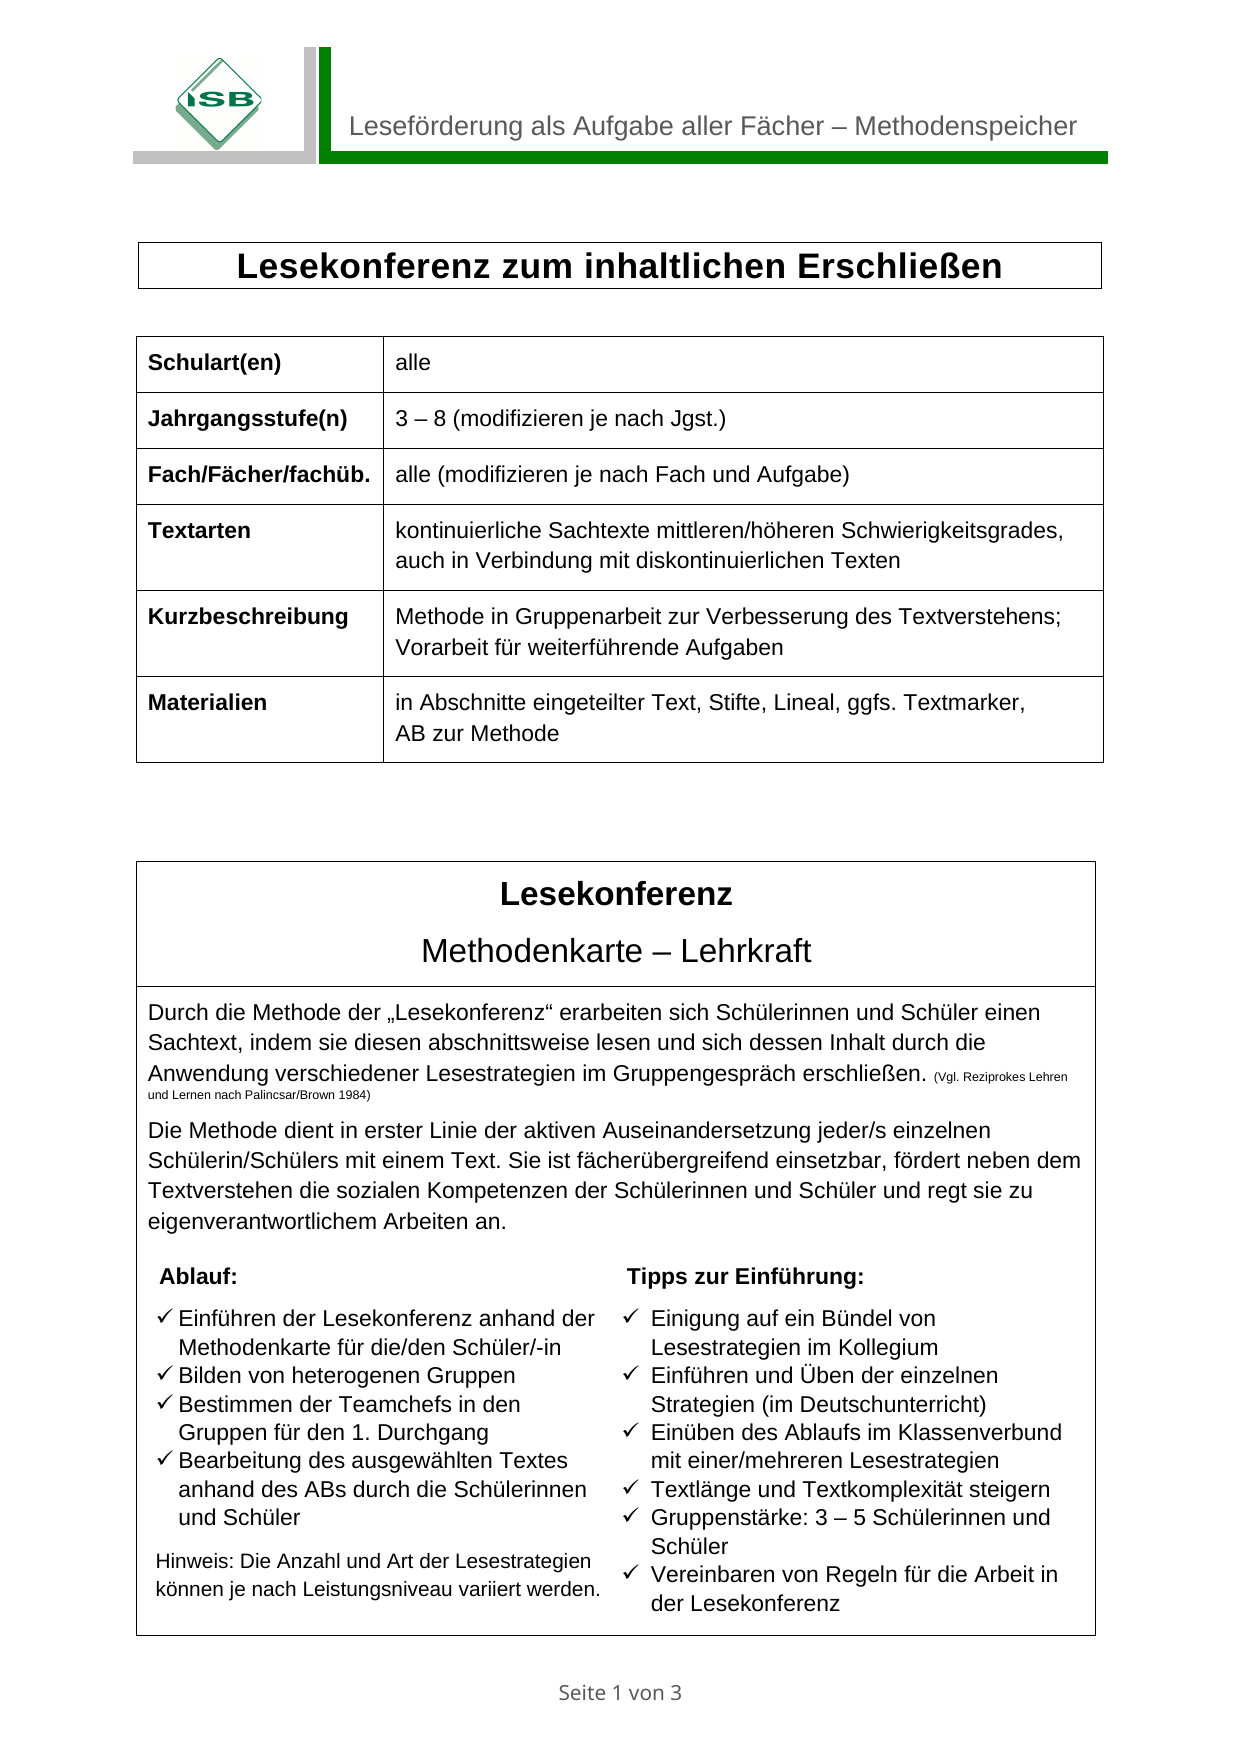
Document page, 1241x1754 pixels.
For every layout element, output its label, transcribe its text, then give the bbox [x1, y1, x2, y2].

table_cell in Abschnitte eingeteilter Text, Stifte, Lineal, ggfs. Textmarker, AB zur Methode [384, 677, 1103, 762]
table_cell Jahrgangsstufe(n) [137, 393, 383, 448]
table_cell Materialien [137, 677, 383, 762]
table_header Schulart(en) [137, 337, 383, 392]
table_cell Fach/Fächer/fachüb. [137, 449, 383, 503]
table_cell Methode in Gruppenarbeit zur Verbesserung des Textverstehens; Vorarbeit für weiterführende Aufgaben [384, 591, 1103, 676]
table_header alle [384, 337, 1103, 392]
table_cell 3 – 8 (modifizieren je nach Jgst.) [384, 393, 1103, 448]
table_cell Textarten [137, 505, 383, 590]
text Lesekonferenz zum inhaltlichen Erschließen [139, 243, 1101, 288]
picture [175, 58, 262, 150]
table_cell Durch die Methode der „Lesekonferenz“ erarbeiten sich Schülerinnen und Schüler einen Sachtext, indem sie diesen abschnittsweise lesen und sich dessen Inhalt durch die Anwendung verschiedener Lesestrategien im Gruppengespräch erschließen. (Vgl. Reziprokes Lehren und Lernen nach Palincsar/Brown 1984) Die Methode dient in erster Linie der aktiven Auseinandersetzung jeder/s einzelnen Schülerin/Schülers mit einem Text. Sie ist fächerübergreifend einsetzbar, fördert neben dem Textverstehen die sozialen Kompetenzen der Schülerinnen und Schüler und regt sie zu eigenverantwortlichem Arbeiten an. [137, 987, 1095, 1635]
table_header Lesekonferenz Methodenkarte – Lehrkraft [137, 862, 1095, 986]
table_cell kontinuierliche Sachtexte mittleren/höheren Schwierigkeitsgrades, auch in Verbindung mit diskontinuierlichen Texten [384, 505, 1103, 590]
table_cell alle (modifizieren je nach Fach und Aufgabe) [384, 449, 1103, 503]
table_cell Kurzbeschreibung [137, 591, 383, 676]
